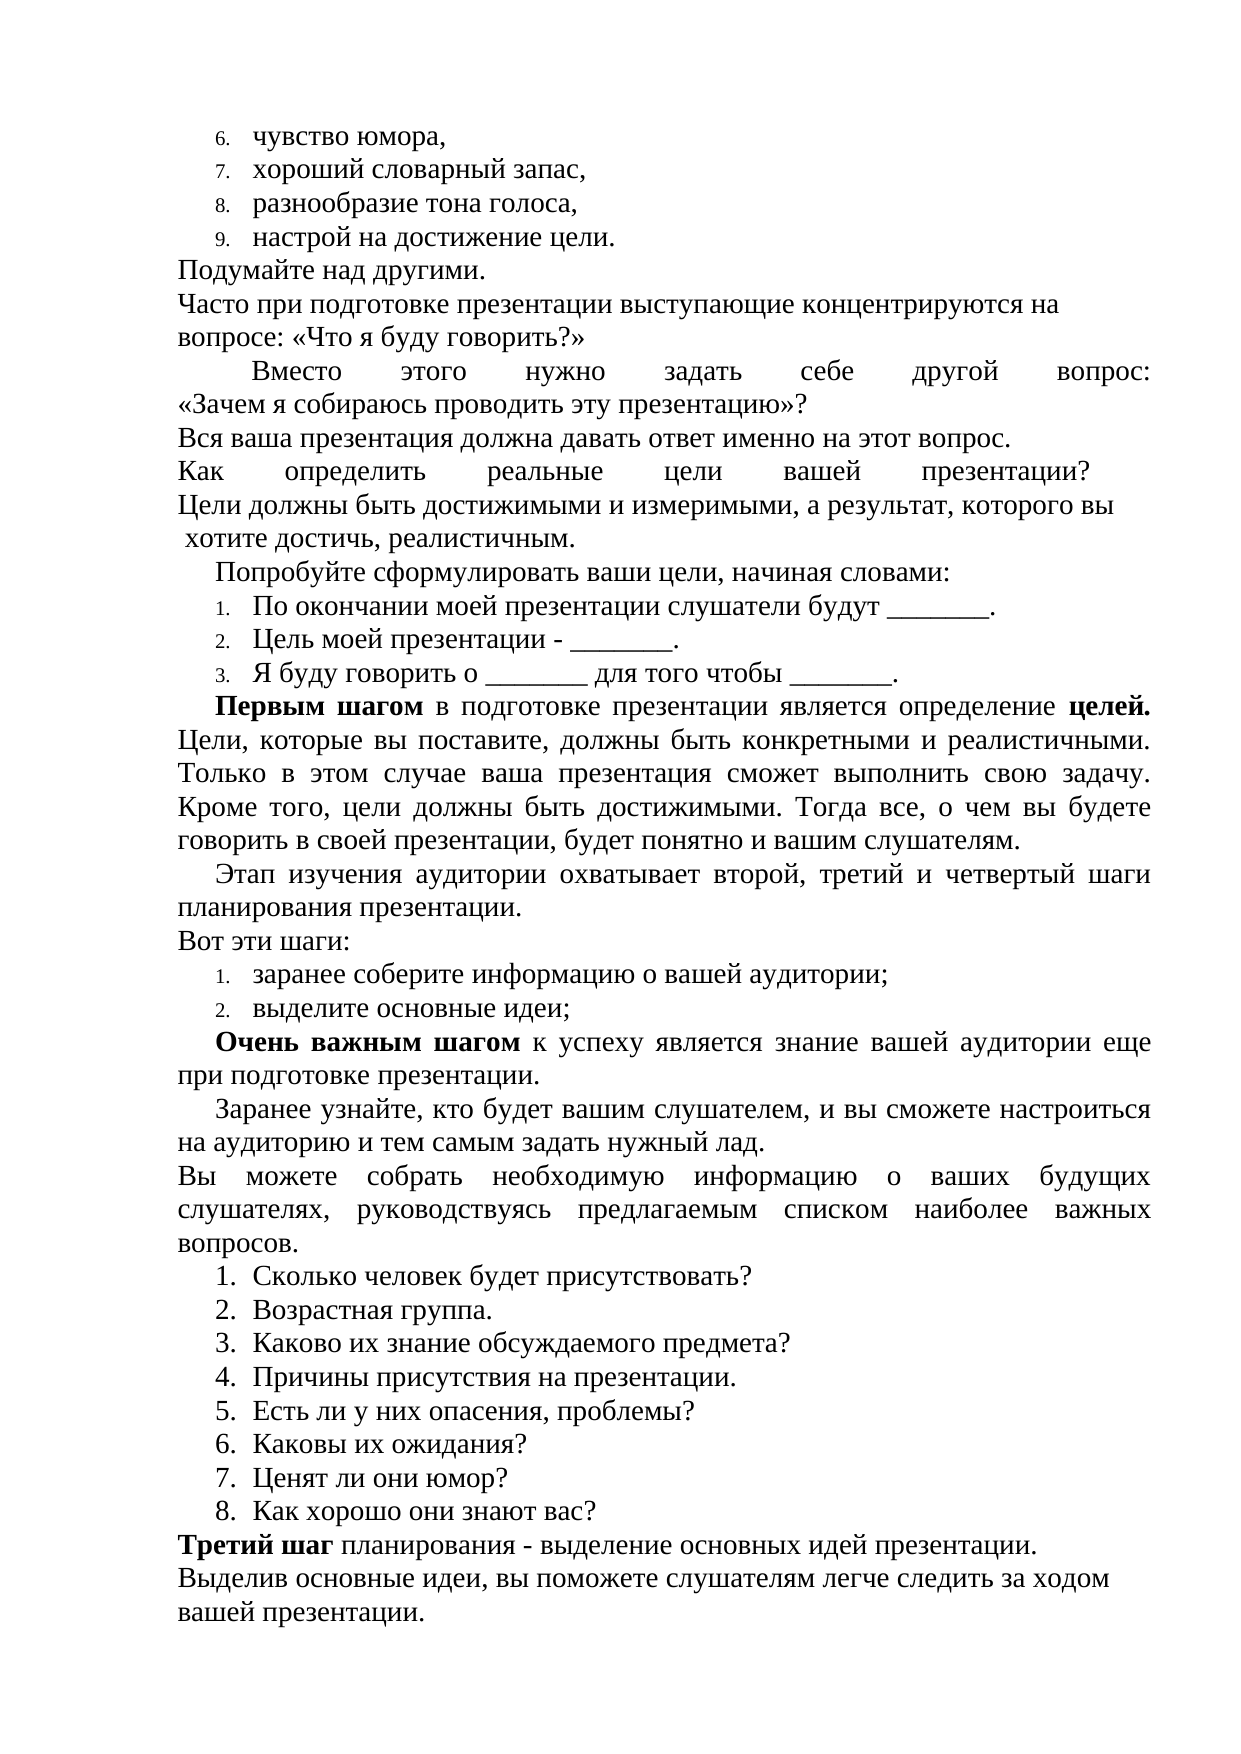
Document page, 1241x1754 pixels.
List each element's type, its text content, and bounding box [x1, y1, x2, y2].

text вопросе: «Что я буду говорить?» [177, 319, 1152, 353]
text Очень важным шагом к успеху является знание вашей аудитории еще при подготовке презентации. [177, 1024, 1152, 1091]
text хотите достичь, реалистичным. [177, 521, 1152, 554]
text Вся ваша презентация должна давать ответ именно на этот вопрос. [177, 420, 1152, 453]
list Как хорошо они знают вас? [215, 1493, 1152, 1527]
list Причины присутствия на презентации. [215, 1359, 1152, 1393]
list выделите основные идеи; [215, 990, 1152, 1024]
text Вместо этого нужно задать себе другой вопрос: «Зачем я собираюсь проводить эту презентацию»? [177, 353, 1152, 420]
text вашей презентации. [177, 1594, 1152, 1627]
text Первым шагом в подготовке презентации является определение целей. Цели, которые вы поставите, должны быть конкретными и реалистичными. Только в этом случае ваша презентация сможет выполнить свою задачу. Кроме того, цели должны быть достижимыми. Тогда все, о чем вы будете говорить в своей презентации, будет понятно и вашим слушателям. [177, 688, 1152, 856]
list хороший словарный запас, [215, 152, 1152, 185]
text Подумайте над другими. [177, 252, 1152, 286]
text Заранее узнайте, кто будет вашим слушателем, и вы сможете настроиться на аудиторию и тем самым задать нужный лад. [177, 1091, 1152, 1158]
text Вы можете собрать необходимую информацию о ваших будущих слушателях, руководствуясь предлагаемым списком наиболее важных вопросов. [177, 1158, 1152, 1258]
list Я буду говорить о _______ для того чтобы _______. [215, 655, 1152, 688]
list Каковы их ожидания? [215, 1426, 1152, 1460]
list По окончании моей презентации слушатели будут _______. [215, 588, 1152, 621]
list Есть ли у них опасения, проблемы? [215, 1393, 1152, 1426]
text Этап изучения аудитории охватывает второй, третий и четвертый шаги планирования презентации. [177, 856, 1152, 923]
list заранее соберите информацию о вашей аудитории; [215, 957, 1152, 990]
text Попробуйте сформулировать ваши цели, начиная словами: [177, 554, 1152, 588]
list Каково их знание обсуждаемого предмета? [215, 1326, 1152, 1359]
text Выделив основные идеи, вы поможете слушателям легче следить за ходом [177, 1560, 1152, 1594]
list разнообразие тона голоса, [215, 185, 1152, 219]
text Третий шаг планирования - выделение основных идей презентации. [177, 1527, 1152, 1560]
list настрой на достижение цели. [215, 219, 1152, 252]
text Как определить реальные цели вашей презентации? Цели должны быть достижимыми и измеримыми, а результат, которого вы [177, 453, 1152, 521]
list Ценят ли они юмор? [215, 1460, 1152, 1493]
list Возрастная группа. [215, 1292, 1152, 1326]
list Цель моей презентации - _______. [215, 621, 1152, 655]
text Вот эти шаги: [177, 923, 1152, 957]
list чувство юмора, [215, 118, 1152, 152]
text Часто при подготовке презентации выступающие концентрируются на [177, 286, 1152, 319]
list Сколько человек будет присутствовать? [215, 1258, 1152, 1292]
